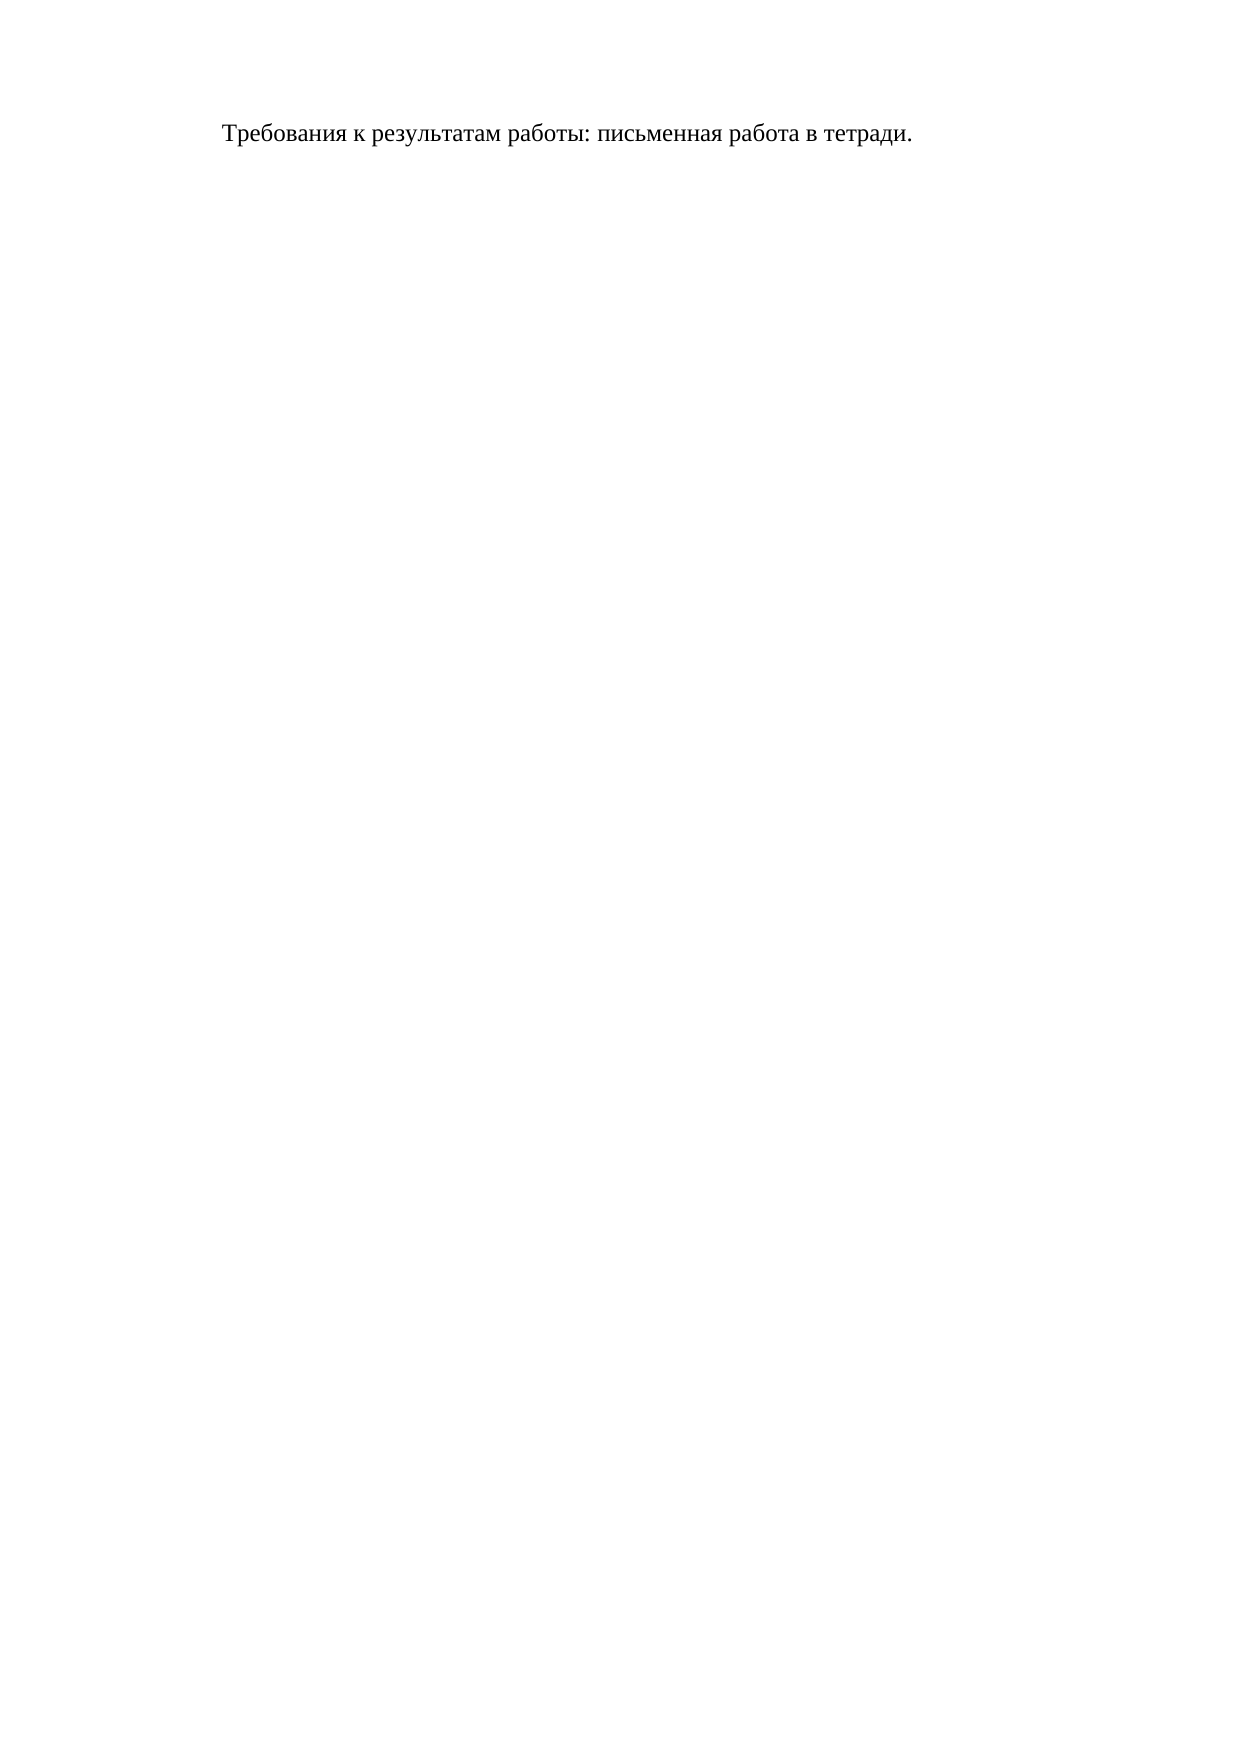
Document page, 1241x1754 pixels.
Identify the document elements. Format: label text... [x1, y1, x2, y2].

text Требования к результатам работы: письменная работа в тетради. [177, 118, 1152, 147]
